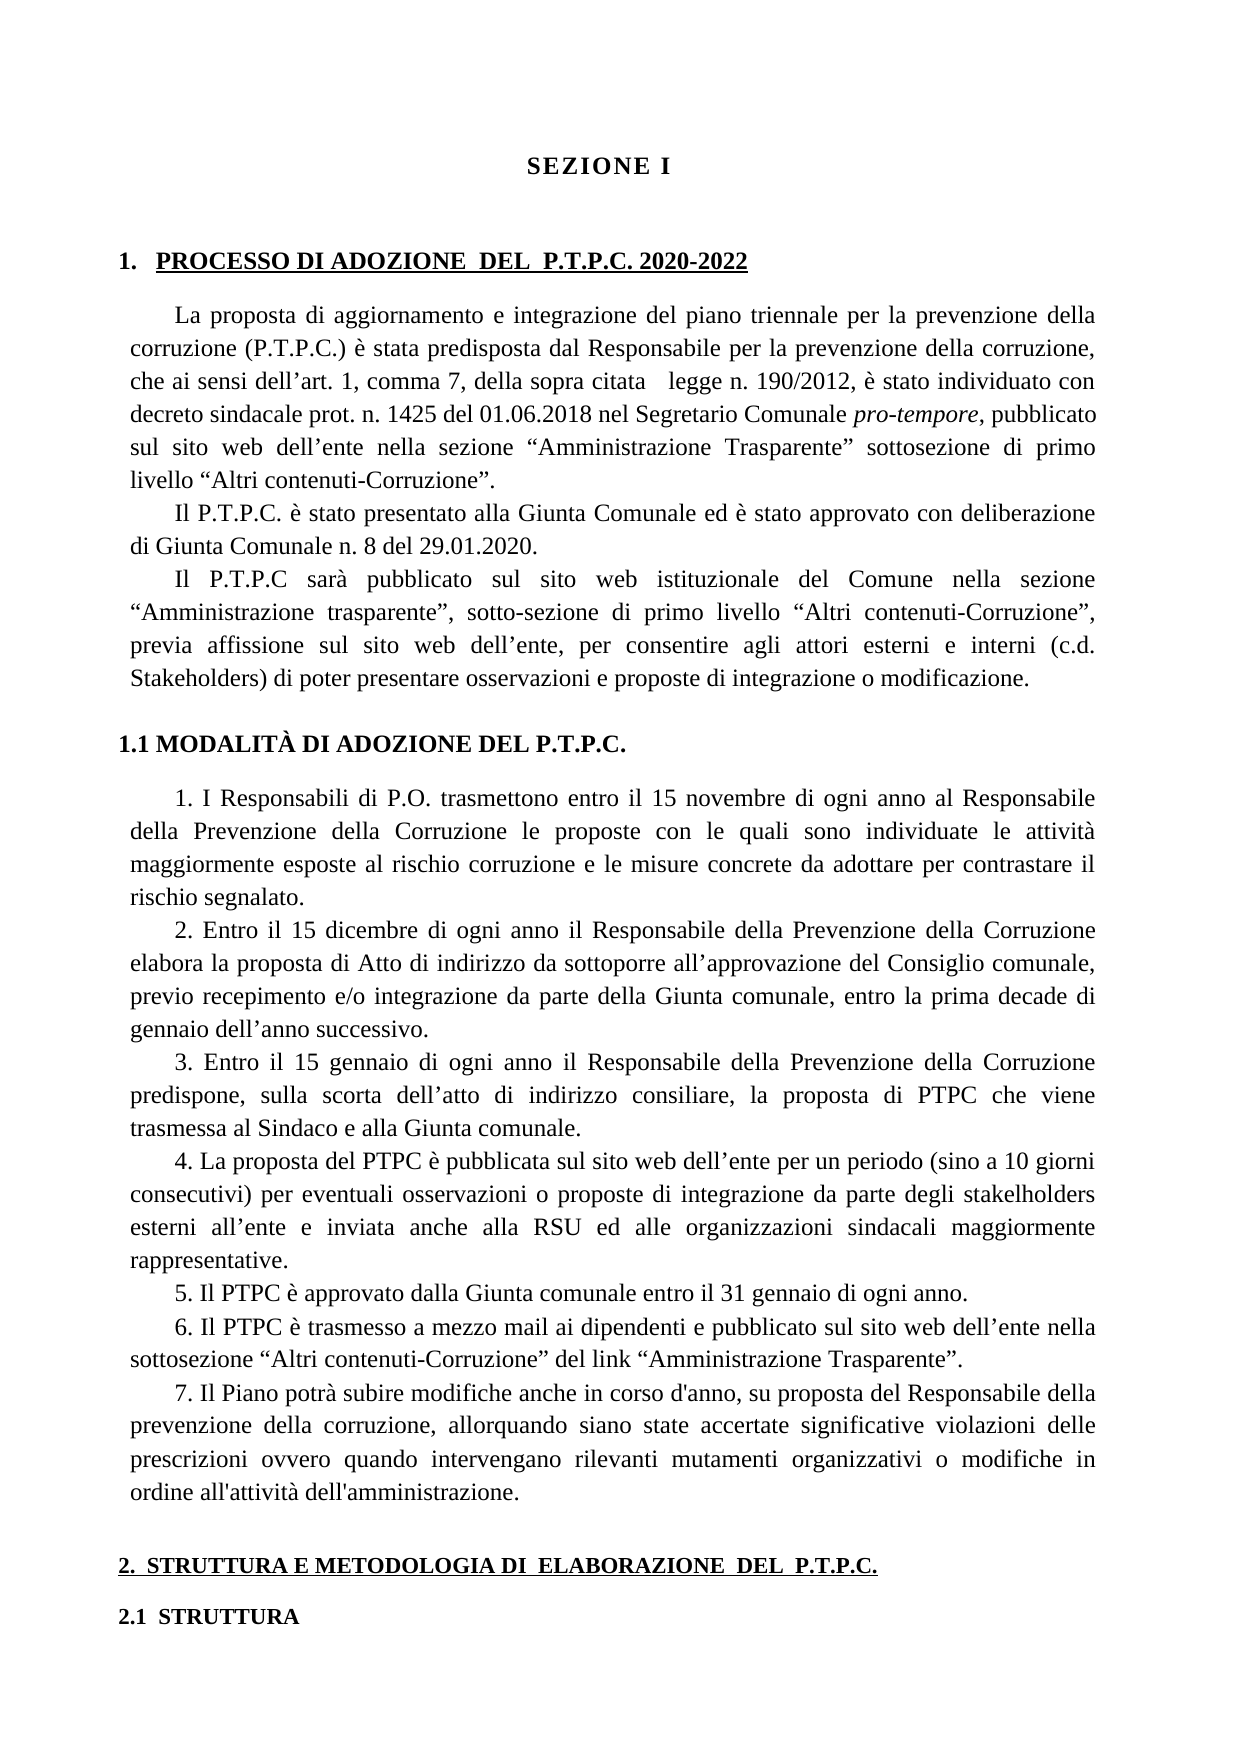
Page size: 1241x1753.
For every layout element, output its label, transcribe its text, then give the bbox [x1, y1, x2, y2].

text SEZIONE I [118, 151, 1079, 187]
subtitle 2.1 STRUTTURA [118, 1603, 1108, 1629]
text 1. I Responsabili di P.O. trasmettono entro il 15 novembre di ogni anno al Responsabile della Prevenzione della Corruzione le proposte con le quali sono individuate le attività maggiormente esposte al rischio corruzione e le misure concrete da adottare per contrastare il rischio segnalato. [130, 783, 1097, 911]
text La proposta di aggiornamento e integrazione del piano triennale per la prevenzione della corruzione (P.T.P.C.) è stata predisposta dal Responsabile per la prevenzione della corruzione, che ai sensi dell’art. 1, comma 7, della sopra citata legge n. 190/2012, è stato individuato con decreto sindacale prot. n. 1425 del 01.06.2018 nel Segretario Comunale pro-tempore, pubblicato sul sito web dell’ente nella sezione “Amministrazione Trasparente” sottosezione di primo livello “Altri contenuti-Corruzione”. [130, 300, 1097, 494]
text Il P.T.P.C. è stato presentato alla Giunta Comunale ed è stato approvato con deliberazione di Giunta Comunale n. 8 del 29.01.2020. [130, 498, 1097, 560]
text Il P.T.P.C sarà pubblicato sul sito web istituzionale del Comune nella sezione “Amministrazione trasparente”, sotto-sezione di primo livello “Altri contenuti-Corruzione”, previa affissione sul sito web dell’ente, per consentire agli attori esterni e interni (c.d. Stakeholders) di poter presentare osservazioni e proposte di integrazione o modificazione. [130, 564, 1097, 692]
text 2. Entro il 15 dicembre di ogni anno il Responsabile della Prevenzione della Corruzione elabora la proposta di Atto di indirizzo da sottoporre all’approvazione del Consiglio comunale, previo recepimento e/o integrazione da parte della Giunta comunale, entro la prima decade di gennaio dell’anno successivo. [130, 915, 1097, 1043]
text 3. Entro il 15 gennaio di ogni anno il Responsabile della Prevenzione della Corruzione predispone, sulla scorta dell’atto di indirizzo consiliare, la proposta di PTPC che viene trasmessa al Sindaco e alla Giunta comunale. [130, 1047, 1097, 1142]
text 2. STRUTTURA E METODOLOGIA DI ELABORAZIONE DEL P.T.P.C. [118, 1552, 1108, 1578]
text 4. La proposta del PTPC è pubblicata sul sito web dell’ente per un periodo (sino a 10 giorni consecutivi) per eventuali osservazioni o proposte di integrazione da parte degli stakelholders esterni all’ente e inviata anche alla RSU ed alle organizzazioni sindacali maggiormente rappresentative. [130, 1146, 1097, 1274]
text 6. Il PTPC è trasmesso a mezzo mail ai dipendenti e pubblicato sul sito web dell’ente nella sottosezione “Altri contenuti-Corruzione” del link “Amministrazione Trasparente”. [130, 1312, 1097, 1373]
list PROCESSO DI ADOZIONE DEL P.T.P.C. 2020-2022 [118, 246, 1108, 275]
text 7. Il Piano potrà subire modifiche anche in corso d'anno, su proposta del Responsabile della prevenzione della corruzione, allorquando siano state accertate significative violazioni delle prescrizioni ovvero quando intervengano rilevanti mutamenti organizzativi o modifiche in ordine all'attività dell'amministrazione. [130, 1378, 1097, 1505]
text 5. Il PTPC è approvato dalla Giunta comunale entro il 31 gennaio di ogni anno. [130, 1278, 1097, 1307]
text 1.1 MODALITÀ DI ADOZIONE DEL P.T.P.C. [118, 729, 1108, 758]
